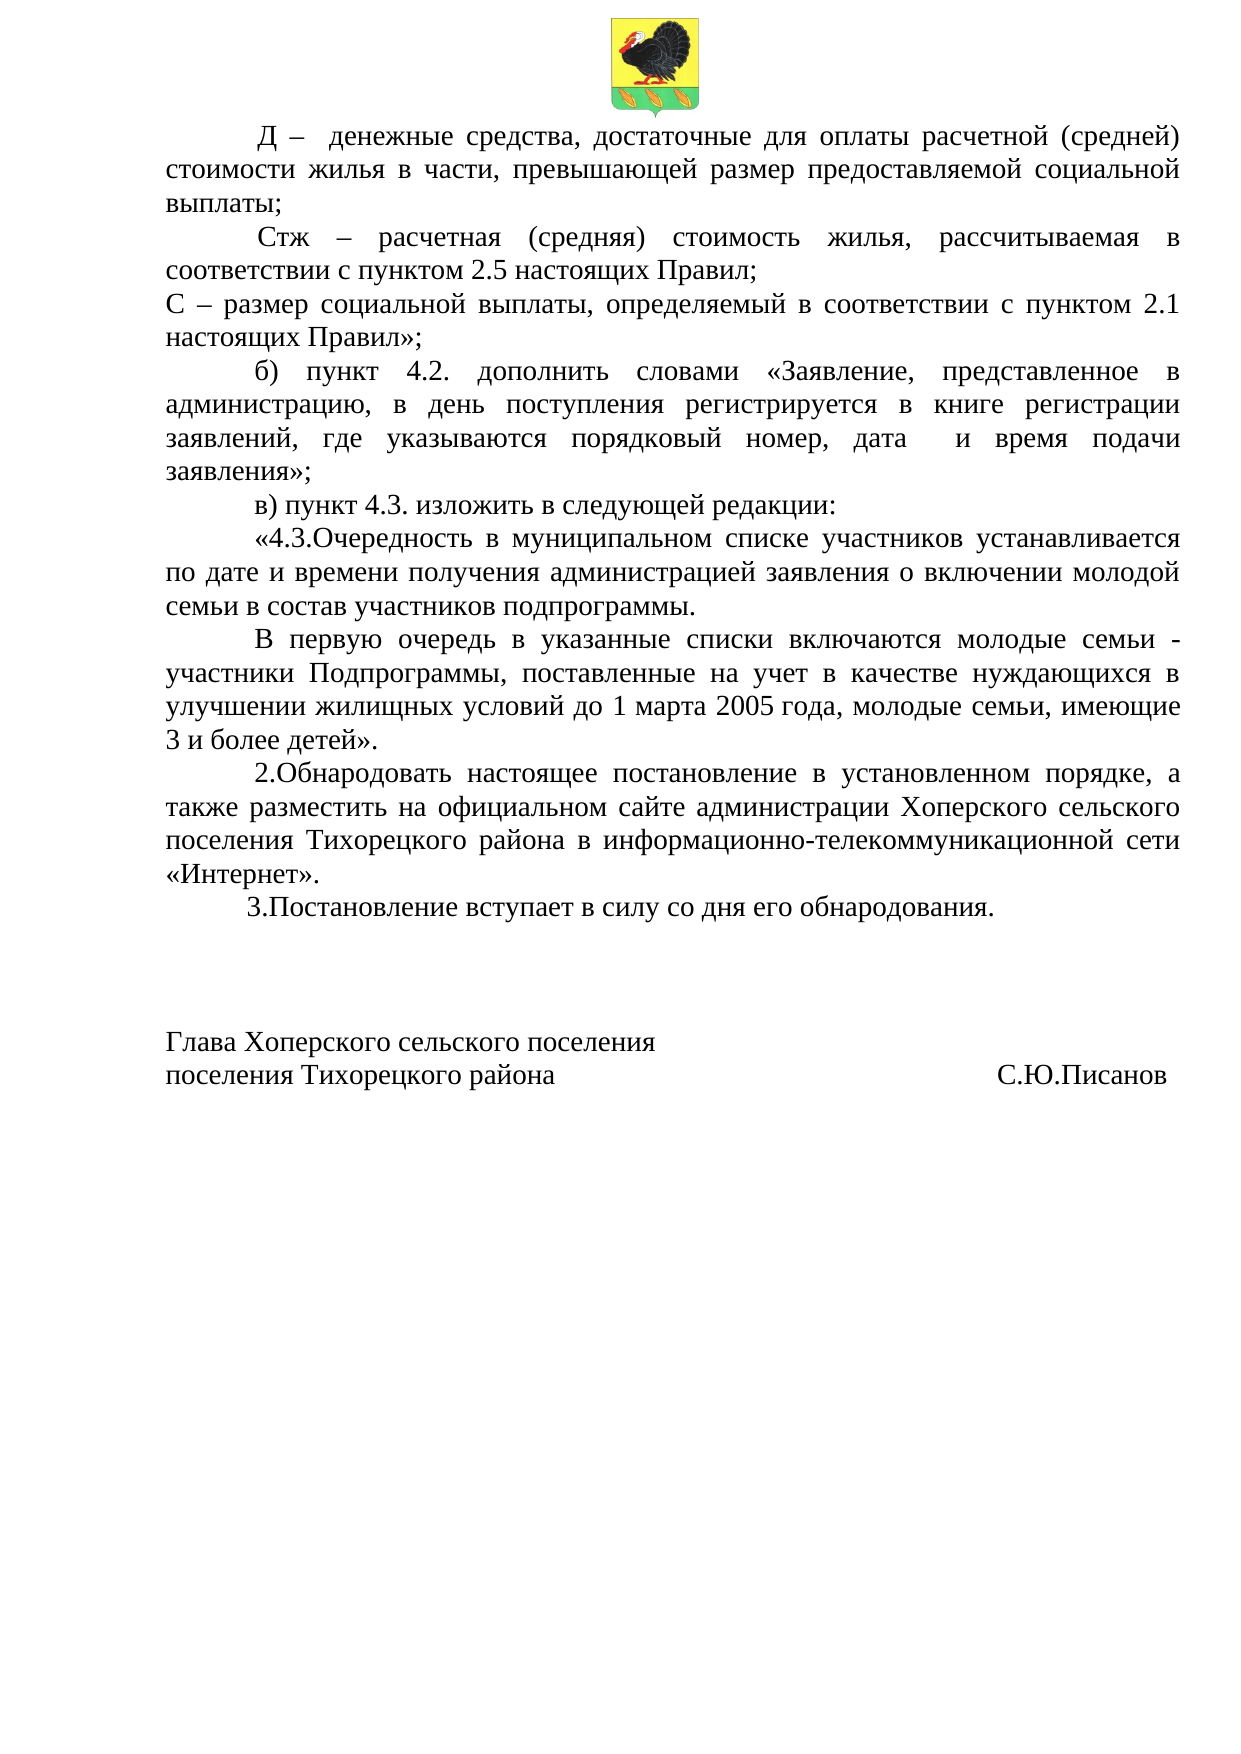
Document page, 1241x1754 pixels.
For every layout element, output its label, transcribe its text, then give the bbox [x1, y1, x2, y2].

text поселения Тихорецкого района С.Ю.Писанов [165, 1057, 1181, 1091]
text Стж – расчетная (средняя) стоимость жилья, рассчитываемая в соответствии с пунктом 2.5 настоящих Правил; [165, 219, 1181, 286]
text 2.Обнародовать настоящее постановление в установленном порядке, а также разместить на официальном сайте администрации Хоперского сельского поселения Тихорецкого района в информационно-телекоммуникационной сети «Интернет». [165, 755, 1181, 889]
text В первую очередь в указанные списки включаются молодые семьи - участники Подпрограммы, поставленные на учет в качестве нуждающихся в улучшении жилищных условий до 1 марта 2005 года, молодые семьи, имеющие 3 и более детей». [165, 621, 1181, 755]
text «4.3.Очередность в муниципальном списке участников устанавливается по дате и времени получения администрацией заявления о включении молодой семьи в состав участников подпрограммы. [165, 521, 1181, 621]
text Глава Хоперского сельского поселения [165, 1024, 1181, 1057]
picture [611, 18, 699, 118]
text б) пункт 4.2. дополнить словами «Заявление, представленное в администрацию, в день поступления регистрируется в книге регистрации заявлений, где указываются порядковый номер, дата и время подачи заявления»; [165, 353, 1181, 487]
text С – размер социальной выплаты, определяемый в соответствии с пунктом 2.1 настоящих Правил»; [165, 286, 1181, 353]
text Д – денежные средства, достаточные для оплаты расчетной (средней) стоимости жилья в части, превышающей размер предоставляемой социальной выплаты; [165, 118, 1181, 219]
text 3.Постановление вступает в силу со дня его обнародования. [165, 889, 1181, 923]
text в) пункт 4.3. изложить в следующей редакции: [165, 487, 1181, 521]
